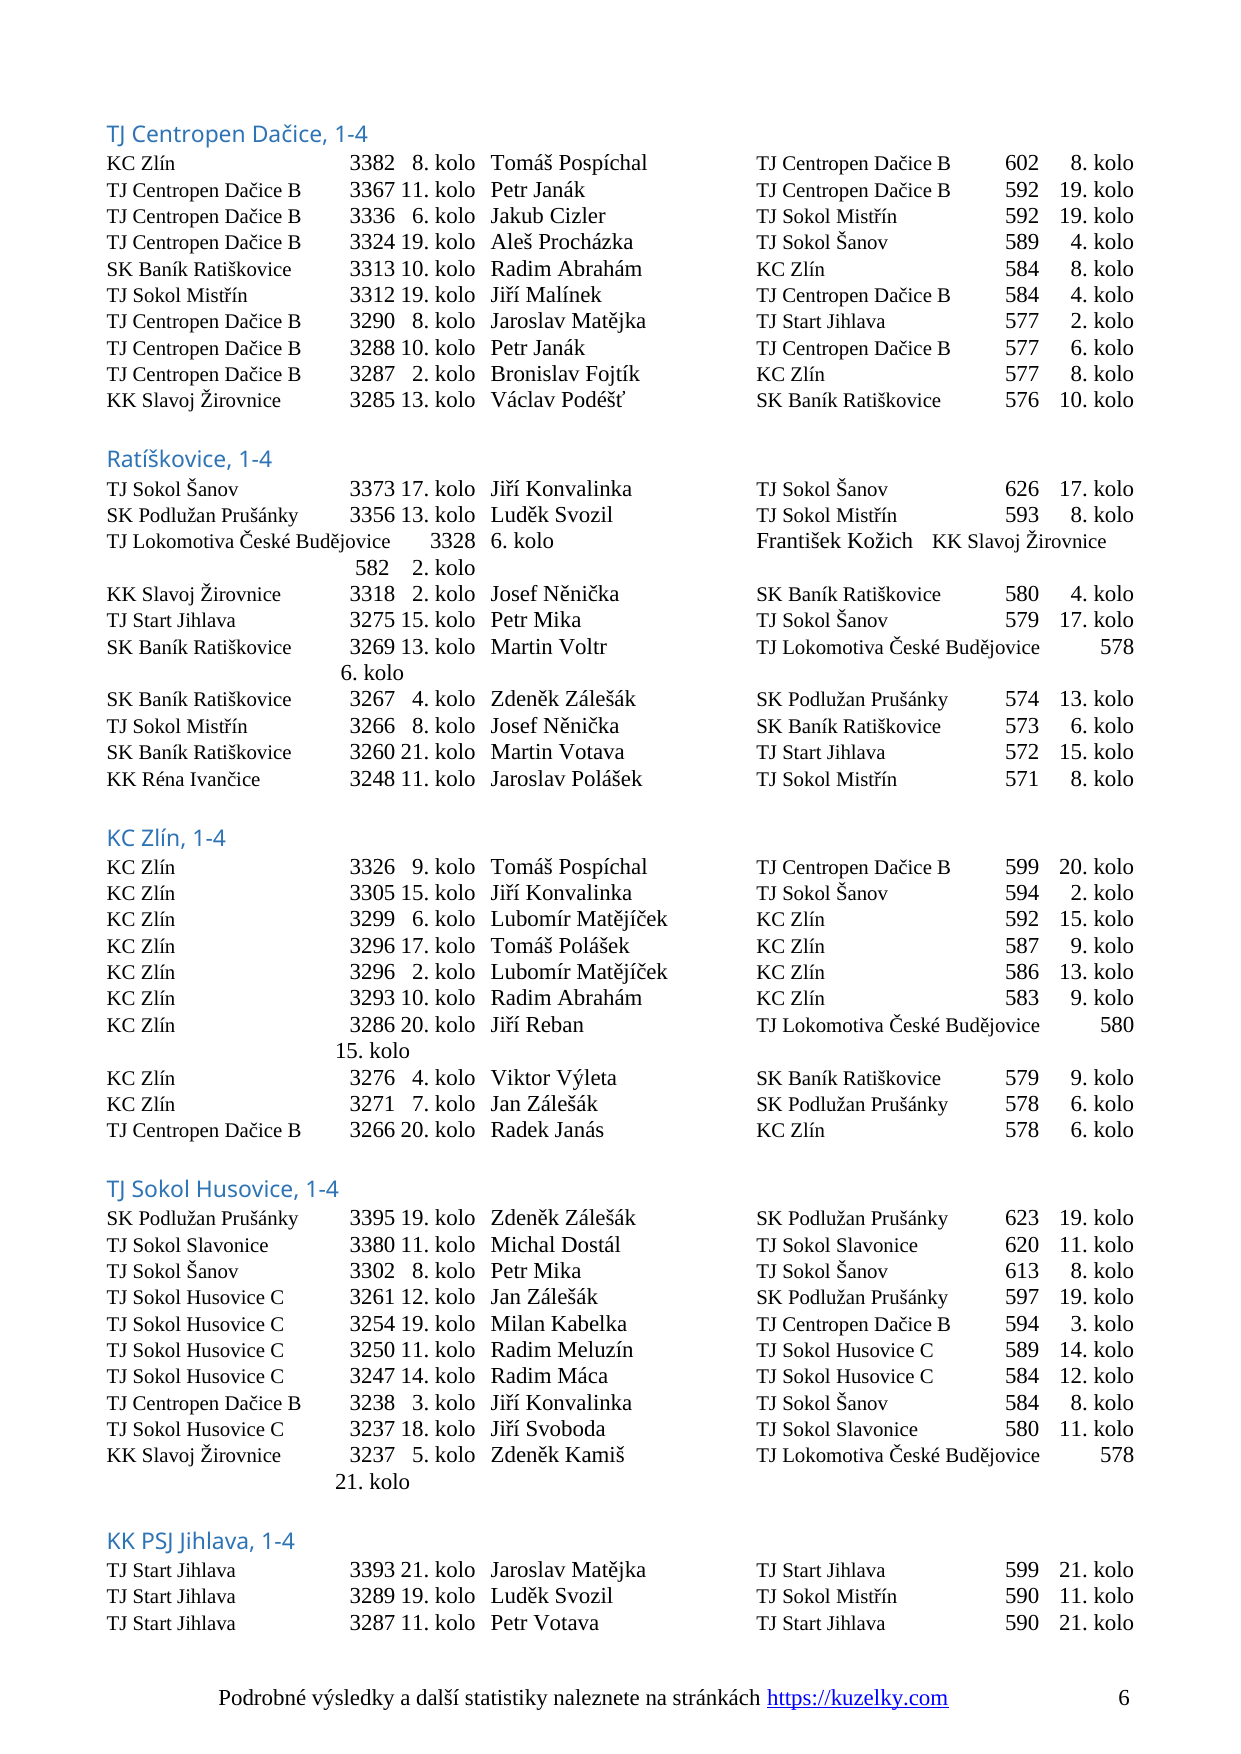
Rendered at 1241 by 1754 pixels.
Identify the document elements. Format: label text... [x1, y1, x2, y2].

text KC Zlín 3276 4. kolo Viktor Výleta SK Baník Ratiškovice 579 9. kolo [106, 1063, 1134, 1090]
text KC Zlín 3299 6. kolo Lubomír Matějíček KC Zlín 592 15. kolo [106, 905, 1134, 932]
text TJ Lokomotiva České Budějovice 3328 6. kolo František Kožich KK Slavoj Žirovnice 582 2. kolo [106, 527, 1134, 580]
text TJ Centropen Dačice B 3288 10. kolo Petr Janák TJ Centropen Dačice B 577 6. kolo [106, 334, 1134, 360]
text KC Zlín 3271 7. kolo Jan Zálešák SK Podlužan Prušánky 578 6. kolo [106, 1090, 1134, 1116]
text TJ Sokol Šanov 3373 17. kolo Jiří Konvalinka TJ Sokol Šanov 626 17. kolo [106, 475, 1134, 501]
text KC Zlín 3296 17. kolo Tomáš Polášek KC Zlín 587 9. kolo [106, 932, 1134, 958]
subtitle KK PSJ Jihlava, 1-4 [106, 1525, 1134, 1556]
text TJ Sokol Husovice C 3250 11. kolo Radim Meluzín TJ Sokol Husovice C 589 14. kolo [106, 1336, 1134, 1362]
text TJ Centropen Dačice B 3287 2. kolo Bronislav Fojtík KC Zlín 577 8. kolo [106, 360, 1134, 387]
text KK Slavoj Žirovnice 3318 2. kolo Josef Něnička SK Baník Ratiškovice 580 4. kolo [106, 580, 1134, 606]
text TJ Centropen Dačice B 3290 8. kolo Jaroslav Matějka TJ Start Jihlava 577 2. kolo [106, 307, 1134, 334]
text TJ Centropen Dačice B 3238 3. kolo Jiří Konvalinka TJ Sokol Šanov 584 8. kolo [106, 1389, 1134, 1415]
text TJ Start Jihlava 3289 19. kolo Luděk Svozil TJ Sokol Mistřín 590 11. kolo [106, 1582, 1134, 1609]
text KC Zlín 3286 20. kolo Jiří Reban TJ Lokomotiva České Budějovice 580 15. kolo [106, 1011, 1134, 1063]
subtitle KC Zlín, 1-4 [106, 821, 1134, 853]
text TJ Sokol Mistřín 3312 19. kolo Jiří Malínek TJ Centropen Dačice B 584 4. kolo [106, 281, 1134, 307]
text TJ Start Jihlava 3275 15. kolo Petr Mika TJ Sokol Šanov 579 17. kolo [106, 606, 1134, 633]
text SK Baník Ratiškovice 3313 10. kolo Radim Abrahám KC Zlín 584 8. kolo [106, 255, 1134, 281]
subtitle Ratíškovice, 1-4 [106, 443, 1134, 475]
text TJ Sokol Husovice C 3254 19. kolo Milan Kabelka TJ Centropen Dačice B 594 3. kolo [106, 1310, 1134, 1336]
text SK Podlužan Prušánky 3356 13. kolo Luděk Svozil TJ Sokol Mistřín 593 8. kolo [106, 501, 1134, 527]
text TJ Start Jihlava 3287 11. kolo Petr Votava TJ Start Jihlava 590 21. kolo [106, 1609, 1134, 1635]
text KK Réna Ivančice 3248 11. kolo Jaroslav Polášek TJ Sokol Mistřín 571 8. kolo [106, 764, 1134, 791]
text TJ Sokol Husovice C 3247 14. kolo Radim Máca TJ Sokol Husovice C 584 12. kolo [106, 1362, 1134, 1389]
subtitle TJ Sokol Husovice, 1-4 [106, 1173, 1134, 1204]
text KC Zlín 3296 2. kolo Lubomír Matějíček KC Zlín 586 13. kolo [106, 958, 1134, 984]
text SK Baník Ratiškovice 3260 21. kolo Martin Votava TJ Start Jihlava 572 15. kolo [106, 738, 1134, 764]
text TJ Sokol Mistřín 3266 8. kolo Josef Něnička SK Baník Ratiškovice 573 6. kolo [106, 712, 1134, 738]
text TJ Sokol Slavonice 3380 11. kolo Michal Dostál TJ Sokol Slavonice 620 11. kolo [106, 1231, 1134, 1257]
text TJ Sokol Husovice C 3261 12. kolo Jan Zálešák SK Podlužan Prušánky 597 19. kolo [106, 1283, 1134, 1310]
text SK Podlužan Prušánky 3395 19. kolo Zdeněk Zálešák SK Podlužan Prušánky 623 19. kolo [106, 1204, 1134, 1231]
text KK Slavoj Žirovnice 3237 5. kolo Zdeněk Kamiš TJ Lokomotiva České Budějovice 578 21. kolo [106, 1442, 1134, 1494]
text KC Zlín 3326 9. kolo Tomáš Pospíchal TJ Centropen Dačice B 599 20. kolo [106, 853, 1134, 879]
subtitle TJ Centropen Dačice, 1-4 [106, 118, 1134, 149]
text TJ Centropen Dačice B 3324 19. kolo Aleš Procházka TJ Sokol Šanov 589 4. kolo [106, 228, 1134, 255]
text KC Zlín 3293 10. kolo Radim Abrahám KC Zlín 583 9. kolo [106, 984, 1134, 1011]
text KC Zlín 3305 15. kolo Jiří Konvalinka TJ Sokol Šanov 594 2. kolo [106, 879, 1134, 905]
text TJ Centropen Dačice B 3336 6. kolo Jakub Cizler TJ Sokol Mistřín 592 19. kolo [106, 202, 1134, 228]
text KC Zlín 3382 8. kolo Tomáš Pospíchal TJ Centropen Dačice B 602 8. kolo [106, 149, 1134, 176]
text TJ Start Jihlava 3393 21. kolo Jaroslav Matějka TJ Start Jihlava 599 21. kolo [106, 1556, 1134, 1582]
text SK Baník Ratiškovice 3269 13. kolo Martin Voltr TJ Lokomotiva České Budějovice 578 6. kolo [106, 633, 1134, 686]
text TJ Sokol Šanov 3302 8. kolo Petr Mika TJ Sokol Šanov 613 8. kolo [106, 1257, 1134, 1283]
text TJ Centropen Dačice B 3266 20. kolo Radek Janás KC Zlín 578 6. kolo [106, 1116, 1134, 1143]
text TJ Centropen Dačice B 3367 11. kolo Petr Janák TJ Centropen Dačice B 592 19. kolo [106, 176, 1134, 202]
text SK Baník Ratiškovice 3267 4. kolo Zdeněk Zálešák SK Podlužan Prušánky 574 13. kolo [106, 686, 1134, 712]
text TJ Sokol Husovice C 3237 18. kolo Jiří Svoboda TJ Sokol Slavonice 580 11. kolo [106, 1415, 1134, 1442]
text KK Slavoj Žirovnice 3285 13. kolo Václav Podéšť SK Baník Ratiškovice 576 10. kolo [106, 387, 1134, 413]
